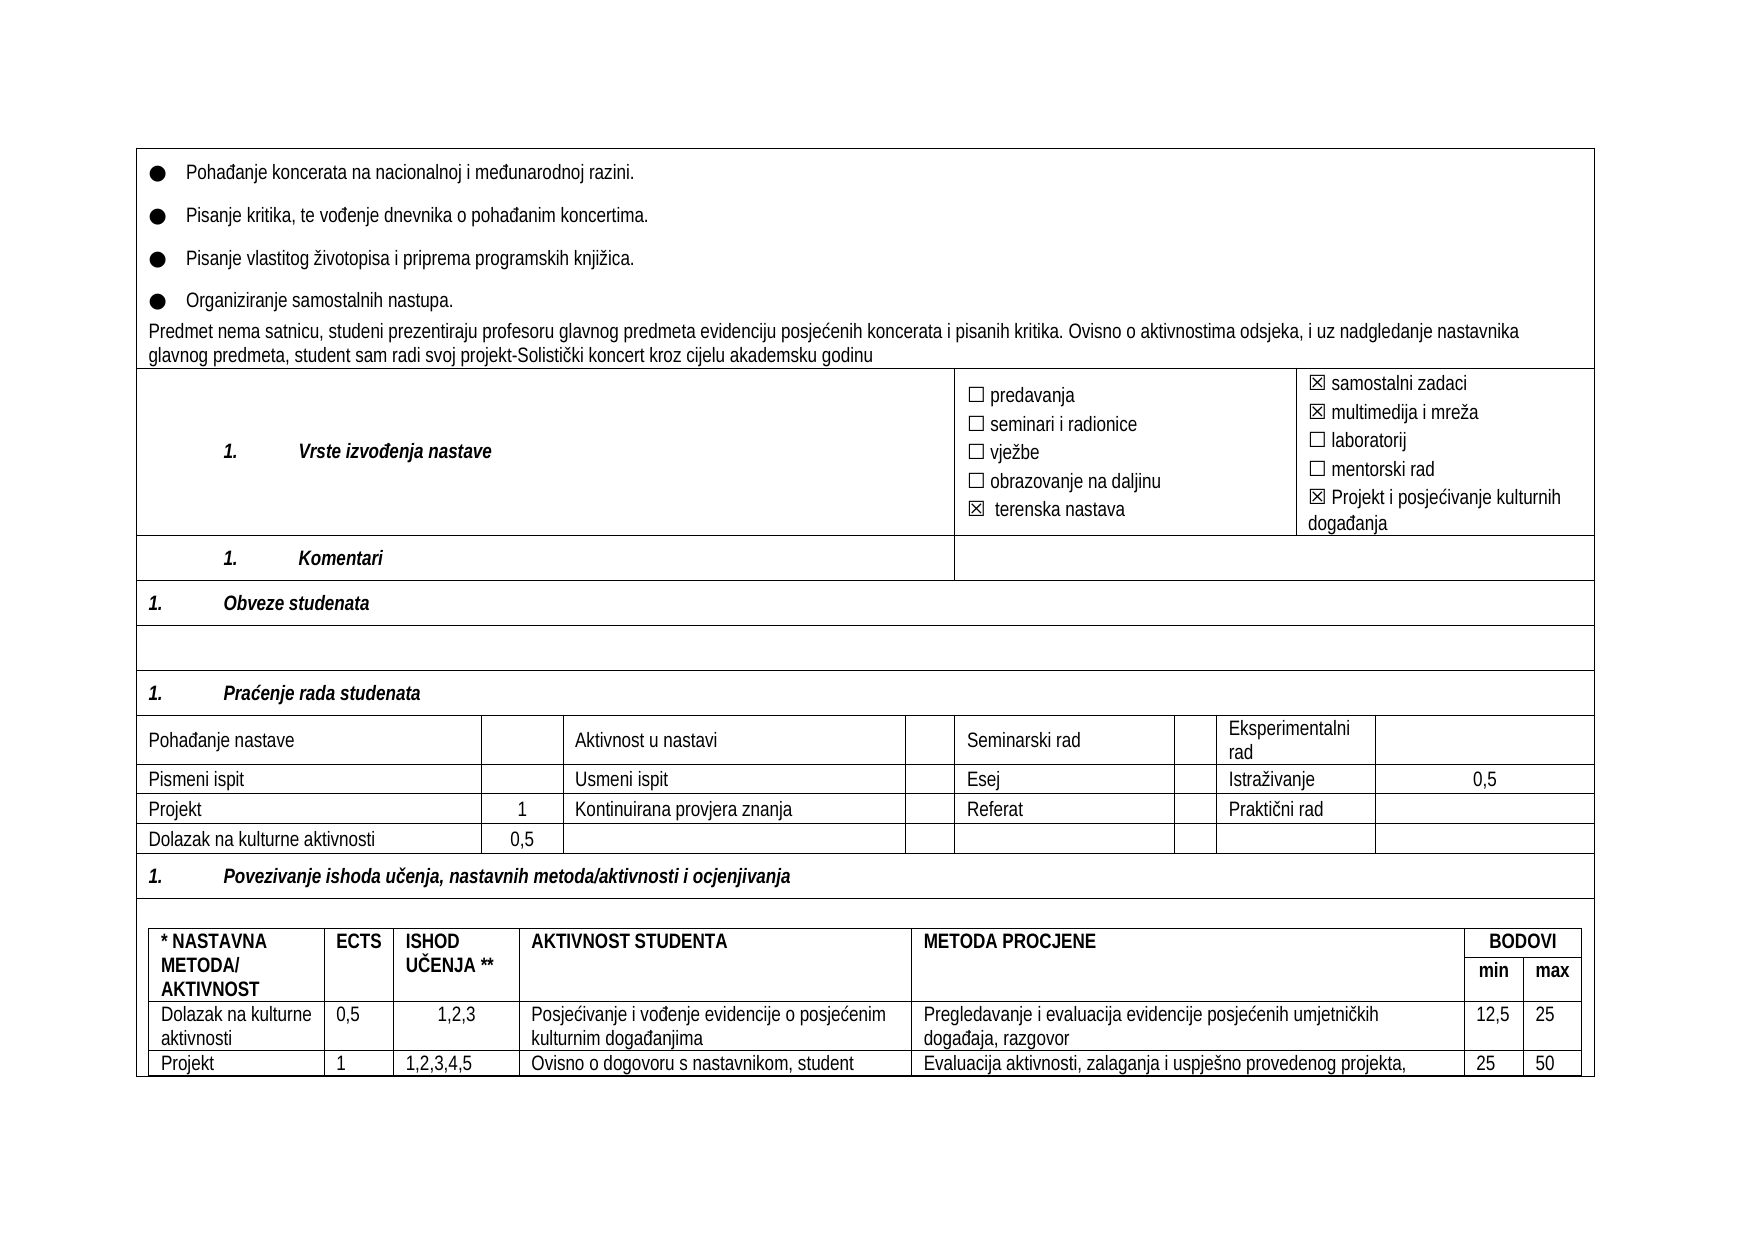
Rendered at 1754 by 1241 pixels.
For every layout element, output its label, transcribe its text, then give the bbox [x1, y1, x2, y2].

table_cell Povezivanje ishoda učenja, nastavnih metoda/aktivnosti i ocjenjivanja [137, 854, 1594, 898]
table_cell [137, 626, 1594, 669]
table_cell [1175, 824, 1216, 853]
table_cell Obveze studenata [137, 581, 1594, 624]
table_cell 1 [482, 794, 563, 823]
table_cell Praktični rad [1217, 794, 1375, 823]
table_cell Usmeni ispit [564, 765, 905, 793]
table_cell 0,5 [482, 824, 563, 853]
table_cell [906, 824, 954, 853]
table_cell Eksperimentalni rad [1217, 716, 1375, 763]
table_cell Projekt [137, 794, 481, 823]
table_cell [564, 824, 905, 853]
table_cell [137, 899, 1594, 1076]
table_cell Komentari [137, 536, 954, 579]
table_cell Dolazak na kulturne aktivnosti [137, 824, 481, 853]
table_cell Istraživanje [1217, 765, 1375, 793]
table_cell [482, 716, 563, 763]
table_cell [1376, 824, 1594, 853]
table_cell [955, 824, 1174, 853]
table_cell Seminarski rad [955, 716, 1174, 763]
table_cell [1217, 824, 1375, 853]
table_cell [1376, 794, 1594, 823]
table_cell Praćenje rada studenata [137, 671, 1594, 714]
table_cell Referat [955, 794, 1174, 823]
table_cell samostalni zadaci multimedija i mreža laboratorij mentorski rad Projekt i posjećivanje kulturnih događanja [1297, 369, 1594, 534]
table_cell [955, 536, 1594, 579]
table_cell [906, 794, 954, 823]
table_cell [137, 149, 1594, 367]
table_cell Pohađanje nastave [137, 716, 481, 763]
table_cell Esej [955, 765, 1174, 793]
table_cell [906, 716, 954, 763]
table_cell Aktivnost u nastavi [564, 716, 905, 763]
table_cell [482, 765, 563, 793]
table_cell Kontinuirana provjera znanja [564, 794, 905, 823]
table_cell [1175, 794, 1216, 823]
table_cell Pismeni ispit [137, 765, 481, 793]
table_cell [906, 765, 954, 793]
table_cell 0,5 [1376, 765, 1594, 793]
table_cell [1175, 716, 1216, 763]
table_cell predavanja seminari i radionice vježbe obrazovanje na daljinu terenska nastava [955, 369, 1296, 534]
table_cell [1175, 765, 1216, 793]
table_cell [1376, 716, 1594, 763]
table_cell Vrste izvođenja nastave [137, 369, 954, 534]
